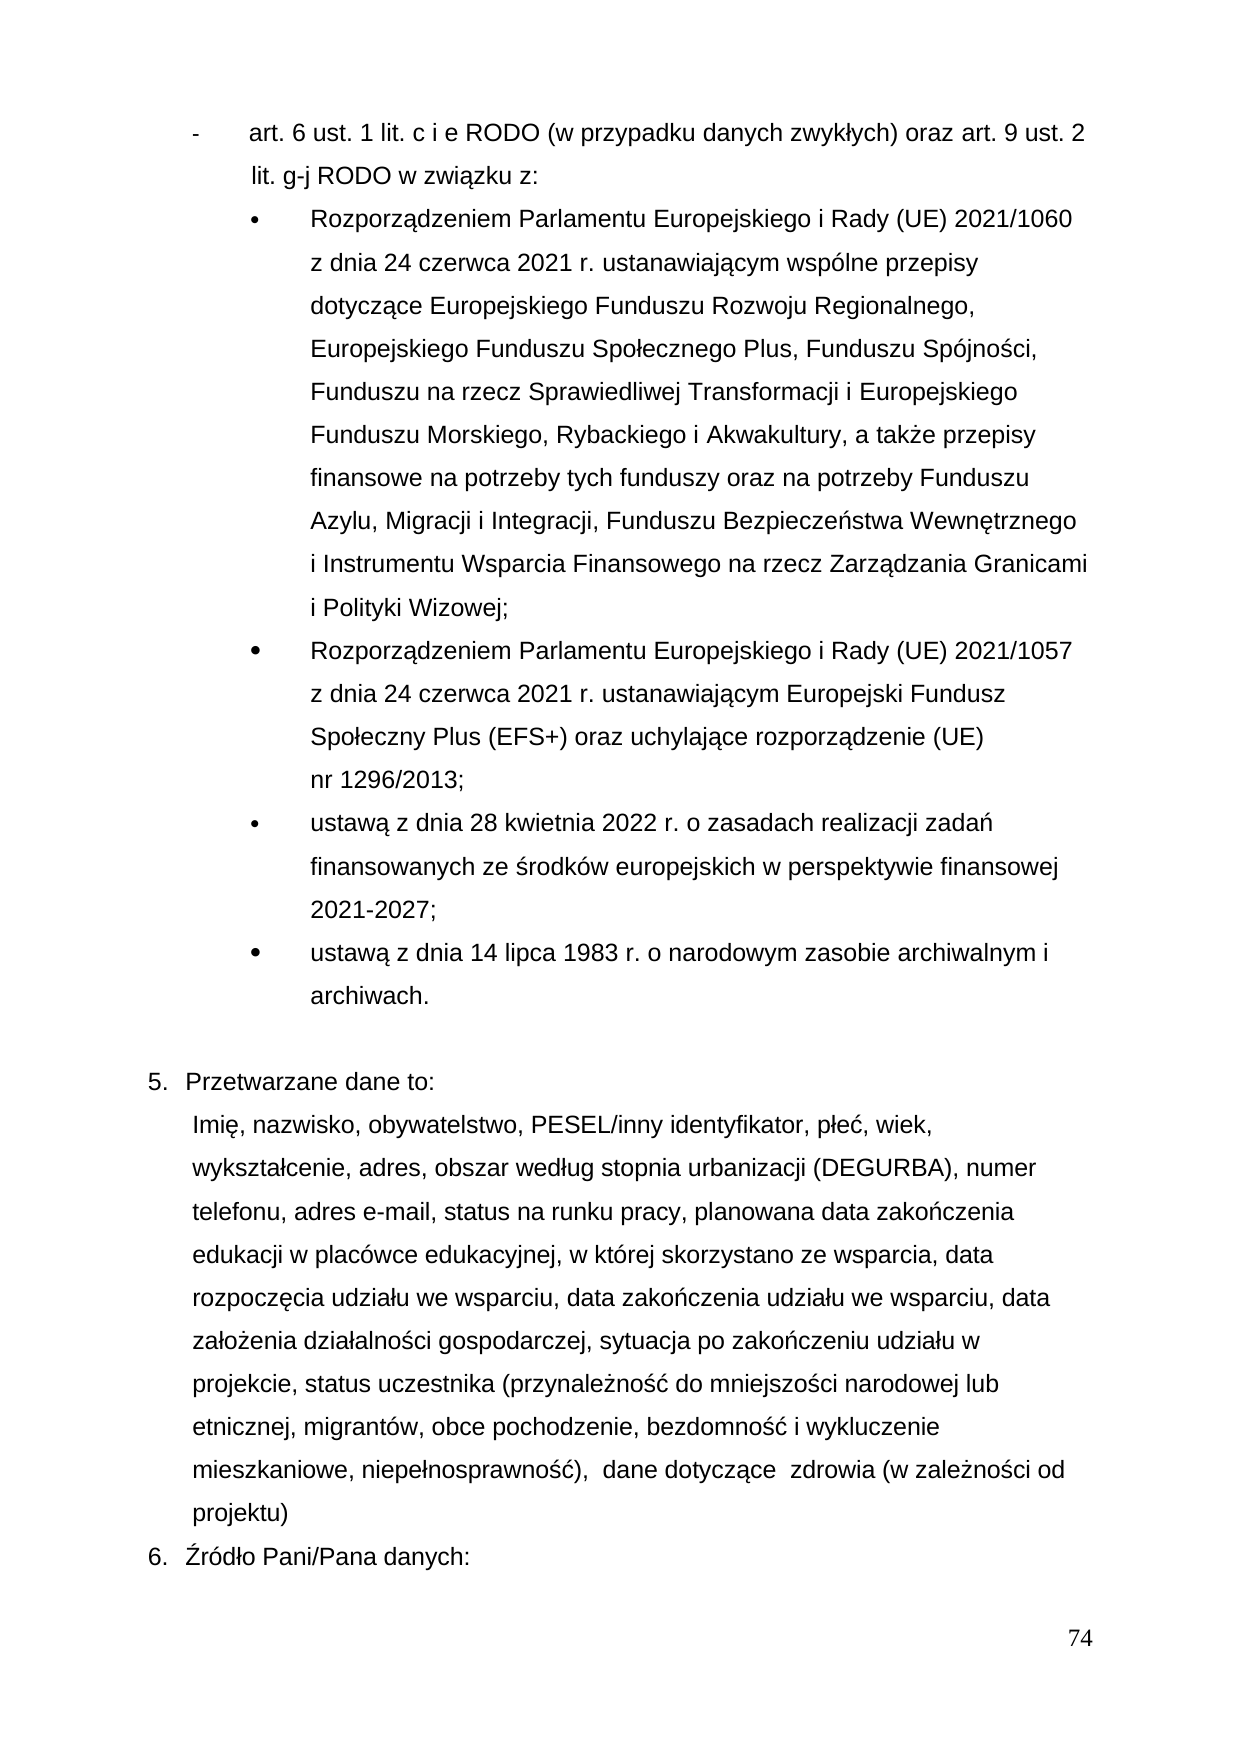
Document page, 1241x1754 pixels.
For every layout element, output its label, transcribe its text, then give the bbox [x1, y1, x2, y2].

text Imię, nazwisko, obywatelstwo, PESEL/inny identyfikator, płeć, wiek, wykształcenie, adres, obszar według stopnia urbanizacji (DEGURBA), numer telefonu, adres e-mail, status na runku pracy, planowana data zakończenia edukacji w placówce edukacyjnej, w której skorzystano ze wsparcia, data rozpoczęcia udziału we wsparciu, data zakończenia udziału we wsparciu, data założenia działalności gospodarczej, sytuacja po zakończeniu udziału w projekcie, status uczestnika (przynależność do mniejszości narodowej lub etnicznej, migrantów, obce pochodzenie, bezdomność i wykluczenie mieszkaniowe, niepełnosprawność), dane dotyczące zdrowia (w zależności od projektu) [192, 1110, 1092, 1527]
list art. 6 ust. 1 lit. c i e RODO (w przypadku danych zwykłych) oraz art. 9 ust. 2 lit. g-j RODO w związku z: [192, 118, 1092, 190]
list ustawą z dnia 14 lipca 1983 r. o narodowym zasobie archiwalnym i archiwach. [251, 938, 1092, 1010]
list Rozporządzeniem Parlamentu Europejskiego i Rady (UE) 2021/1057 z dnia 24 czerwca 2021 r. ustanawiającym Europejski Fundusz Społeczny Plus (EFS+) oraz uchylające rozporządzenie (UE) nr 1296/2013; [251, 636, 1092, 794]
list Rozporządzeniem Parlamentu Europejskiego i Rady (UE) 2021/1060 z dnia 24 czerwca 2021 r. ustanawiającym wspólne przepisy dotyczące Europejskiego Funduszu Rozwoju Regionalnego, Europejskiego Funduszu Społecznego Plus, Funduszu Spójności, Funduszu na rzecz Sprawiedliwej Transformacji i Europejskiego Funduszu Morskiego, Rybackiego i Akwakultury, a także przepisy finansowe na potrzeby tych funduszy oraz na potrzeby Funduszu Azylu, Migracji i Integracji, Funduszu Bezpieczeństwa Wewnętrznego i Instrumentu Wsparcia Finansowego na rzecz Zarządzania Granicami i Polityki Wizowej; [251, 204, 1092, 621]
list ustawą z dnia 28 kwietnia 2022 r. o zasadach realizacji zadań finansowanych ze środków europejskich w perspektywie finansowej 2021-2027; [251, 808, 1092, 923]
list Przetwarzane dane to: [148, 1067, 1092, 1096]
list Źródło Pani/Pana danych: [148, 1542, 1092, 1570]
